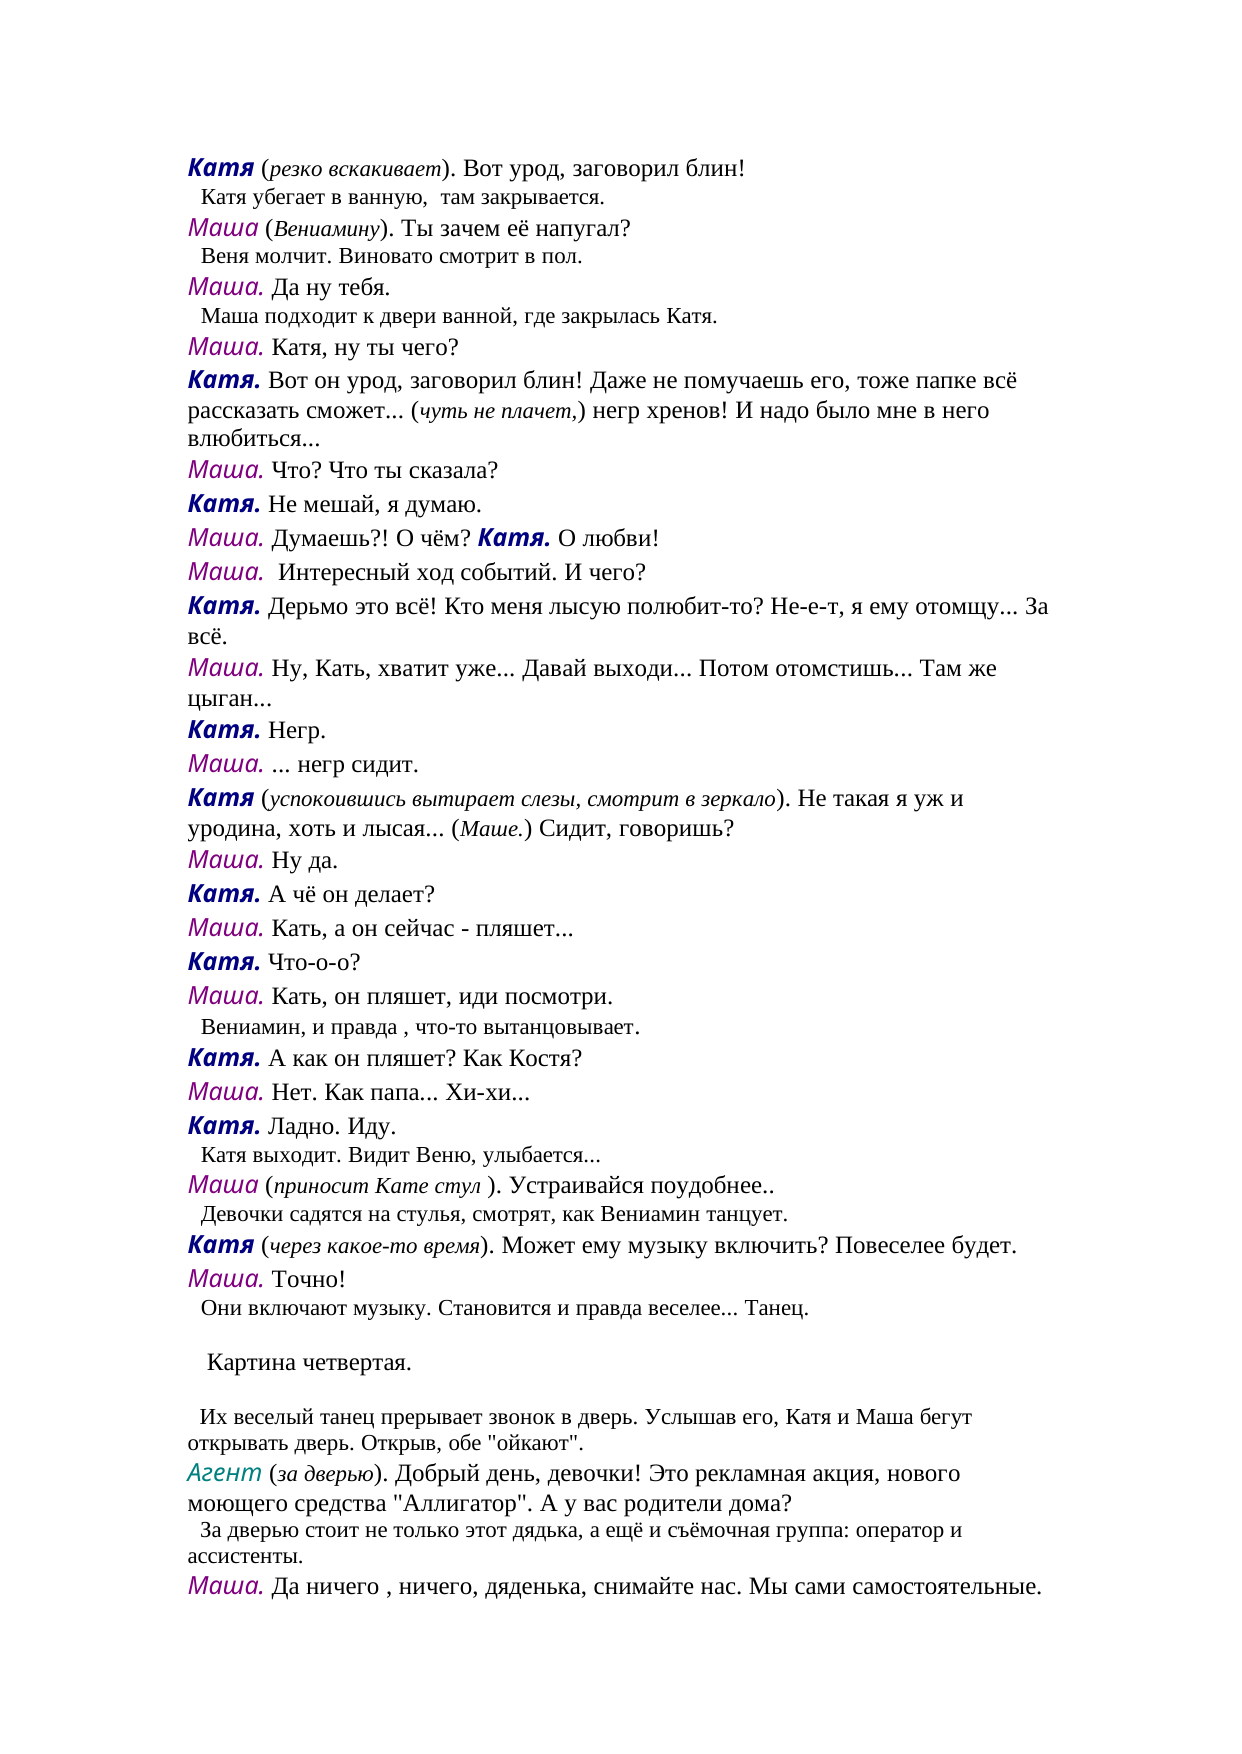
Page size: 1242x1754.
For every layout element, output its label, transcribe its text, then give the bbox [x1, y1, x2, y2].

text Катя. А чё он делает? [187, 876, 1054, 910]
text Картина четвертая. [187, 1348, 1054, 1376]
text Катя. Ладно. Иду. [187, 1108, 1054, 1142]
text Катя. Вот он урод, заговорил блин! Даже не помучаешь его, тоже папке всё рассказать сможет... (чуть не плачет,) негр хренов! И надо было мне в него влюбиться... [187, 362, 1054, 452]
text Маша. Точно! [187, 1261, 1054, 1295]
text Маша. Кать, а он сейчас - пляшет... [187, 910, 1054, 944]
text Маша. Да ничего , ничего, дяденька, снимайте нас. Мы сами самостоятельные. [187, 1568, 1054, 1602]
text Катя. А как он пляшет? Как Костя? [187, 1040, 1054, 1074]
text Маша (Вениамину). Ты зачем её напугал? [187, 209, 1054, 243]
text Маша. Интересный ход событий. И чего? [187, 554, 1054, 588]
text Катя (успокоившись вытирает слезы, смотрит в зеркало). Не такая я уж и уродина, хоть и лысая... (Маше.) Сидит, говоришь? [187, 780, 1054, 842]
text Катя (резко вскакивает). Вот урод, заговорил блин! [187, 150, 1054, 184]
text Маша. Катя, ну ты чего? [187, 328, 1054, 362]
text Катя. Не мешай, я думаю. [187, 486, 1054, 520]
text Агент (за дверью). Добрый день, девочки! Это рекламная акция, нового моющего средства "Аллигатор". А у вас родители дома? [187, 1455, 1054, 1517]
text Катя. Дерьмо это всё! Кто меня лысую полюбит-то? Не-е-т, я ему отомщу... За всё. [187, 588, 1054, 650]
text Девочки садятся на стулья, смотрят, как Вениамин танцует. [187, 1201, 1054, 1227]
text Катя. Что-о-о? [187, 944, 1054, 978]
text Их веселый танец прерывает звонок в дверь. Услышав его, Катя и Маша бегут открывать дверь. Открыв, обе "ойкают". [187, 1404, 1054, 1455]
text Катя. Негр. [187, 712, 1054, 746]
text Маша. Да ну тебя. [187, 269, 1054, 303]
text Маша. Кать, он пляшет, иди посмотри. [187, 978, 1054, 1012]
text Маша. Ну, Кать, хватит уже... Давай выходи... Потом отомстишь... Там же цыган... [187, 650, 1054, 712]
text Маша подходит к двери ванной, где закрылась Катя. [187, 303, 1054, 328]
text Катя выходит. Видит Веню, улыбается... [187, 1142, 1054, 1167]
text Вениамин, и правда , что-то вытанцовывает. [187, 1012, 1054, 1040]
text Маша. Нет. Как папа... Хи-хи... [187, 1074, 1054, 1108]
text Маша. Думаешь?! О чём? Катя. О любви! [187, 520, 1054, 554]
text Веня молчит. Виновато смотрит в пол. [187, 243, 1054, 269]
text Маша. Ну да. [187, 842, 1054, 876]
text Маша. ... негр сидит. [187, 746, 1054, 780]
text Катя убегает в ванную, там закрывается. [187, 184, 1054, 209]
text За дверью стоит не только этот дядька, а ещё и съёмочная группа: оператор и ассистенты. [187, 1517, 1054, 1568]
text Маша. Что? Что ты сказала? [187, 452, 1054, 486]
text Они включают музыку. Становится и правда веселее... Танец. [187, 1295, 1054, 1320]
text Катя (через какое-то время). Может ему музыку включить? Повеселее будет. [187, 1227, 1054, 1261]
text Маша (приносит Кате стул ). Устраивайся поудобнее.. [187, 1167, 1054, 1201]
